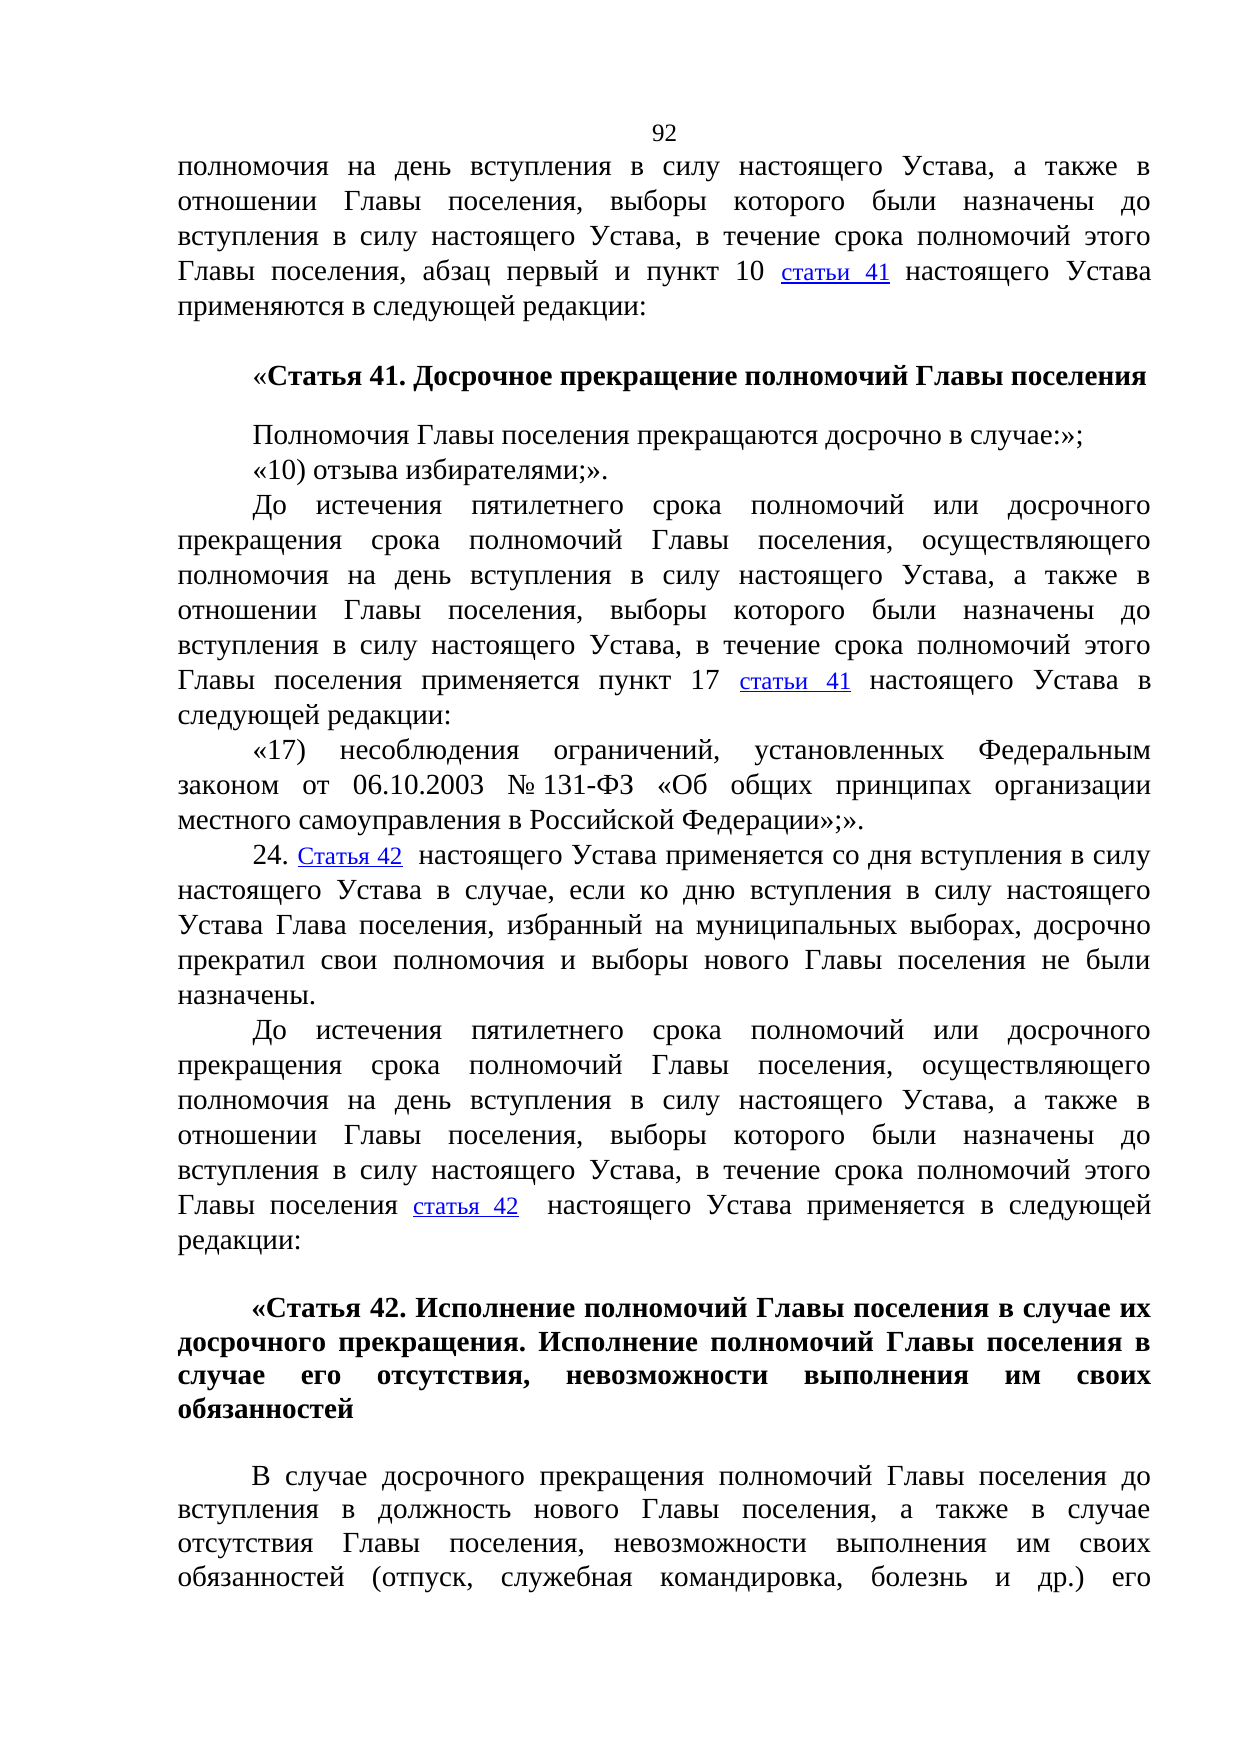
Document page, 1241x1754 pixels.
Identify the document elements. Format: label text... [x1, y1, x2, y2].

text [177, 147, 1152, 322]
text До истечения пятилетнего срока полномочий или досрочного прекращения срока полномочий Главы поселения, осуществляющего полномочия на день вступления в силу настоящего Устава, а также в отношении Главы поселения, выборы которого были назначены до вступления в силу настоящего Устава, в течение срока полномочий этого Главы поселения статья 42 настоящего Устава применяется в следующей редакции: [177, 1010, 1152, 1255]
text 24. Статья 42 настоящего Устава применяется со дня вступления в силу настоящего Устава в случае, если ко дню вступления в силу настоящего Устава Глава поселения, избранный на муниципальных выборах, досрочно прекратил свои полномочия и выборы нового Главы поселения не были назначены. [177, 835, 1152, 1010]
text До истечения пятилетнего срока полномочий или досрочного прекращения срока полномочий Главы поселения, осуществляющего полномочия на день вступления в силу настоящего Устава, а также в отношении Главы поселения, выборы которого были назначены до вступления в силу настоящего Устава, в течение срока полномочий этого Главы поселения применяется пункт 17 статьи 41 настоящего Устава в следующей редакции: [177, 485, 1152, 730]
text «10) отзыва избирателями;». [177, 450, 1152, 485]
text «17) несоблюдения ограничений, установленных Федеральным законом от 06.10.2003 № 131-ФЗ «Об общих принципах организации местного самоуправления в Российской Федерации»;». [177, 730, 1152, 835]
text Полномочия Главы поселения прекращаются досрочно в случае:»; [177, 415, 1152, 450]
subtitle «Статья 42. Исполнение полномочий Главы поселения в случае их досрочного прекращения. Исполнение полномочий Главы поселения в случае его отсутствия, невозможности выполнения им своих обязанностей [177, 1290, 1152, 1424]
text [177, 1458, 1152, 1592]
text «Статья 41. Досрочное прекращение полномочий Главы поселения [177, 357, 1152, 392]
